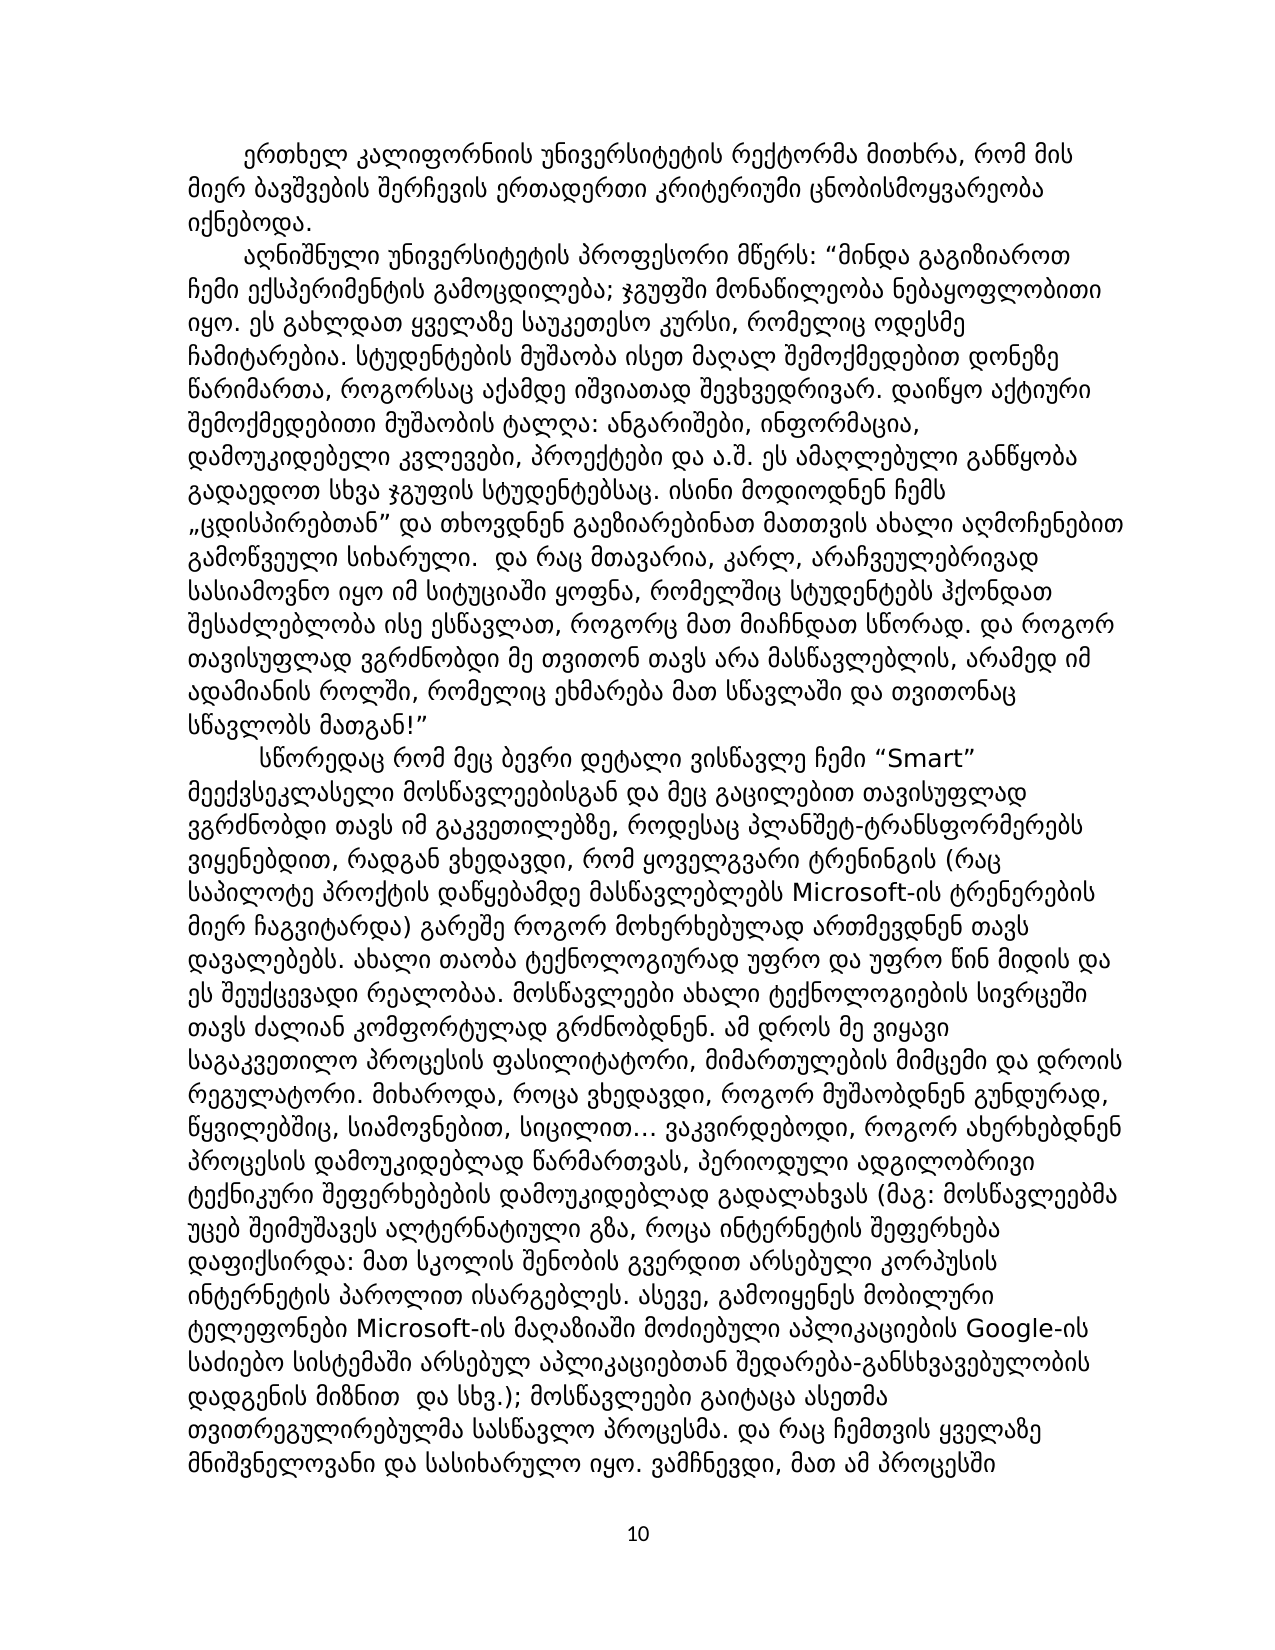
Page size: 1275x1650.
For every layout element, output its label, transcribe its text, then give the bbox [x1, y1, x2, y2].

list აღნიშნული უნივერსიტეტის პროფესორი მწერს: “მინდა გაგიზიაროთ ჩემი ექსპერიმენტის გამოცდილება; ჯგუფში მონაწილეობა ნებაყოფლობითი იყო. ეს გახლდათ ყველაზე საუკეთესო კურსი, რომელიც ოდესმე ჩამიტარებია. სტუდენტების მუშაობა ისეთ მაღალ შემოქმედებით დონეზე წარიმართა, როგორსაც აქამდე იშვიათად შევხვედრივარ. დაიწყო აქტიური შემოქმედებითი მუშაობის ტალღა: ანგარიშები, ინფორმაცია, დამოუკიდებელი კვლევები, პროექტები და ა.შ. ეს ამაღლებული განწყობა გადაედოთ სხვა ჯგუფის სტუდენტებსაც. ისინი მოდიოდნენ ჩემს „ცდისპირებთან” და თხოვდნენ გაეზიარებინათ მათთვის ახალი აღმოჩენებით გამოწვეული სიხარული. და რაც მთავარია, კარლ, არაჩვეულებრივად სასიამოვნო იყო იმ სიტუციაში ყოფნა, რომელშიც სტუდენტებს ჰქონდათ შესაძლებლობა ისე ესწავლათ, როგორც მათ მიაჩნდათ სწორად. და როგორ თავისუფლად ვგრძნობდი მე თვითონ თავს არა მასწავლებლის, არამედ იმ ადამიანის როლში, რომელიც ეხმარება მათ სწავლაში და თვითონაც სწავლობს მათგან!” [187, 241, 1125, 740]
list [187, 744, 1125, 1478]
list ერთხელ კალიფორნიის უნივერსიტეტის რექტორმა მითხრა, რომ მის მიერ ბავშვების შერჩევის ერთადერთი კრიტერიუმი ცნობისმოყვარეობა იქნებოდა. [187, 141, 1125, 237]
